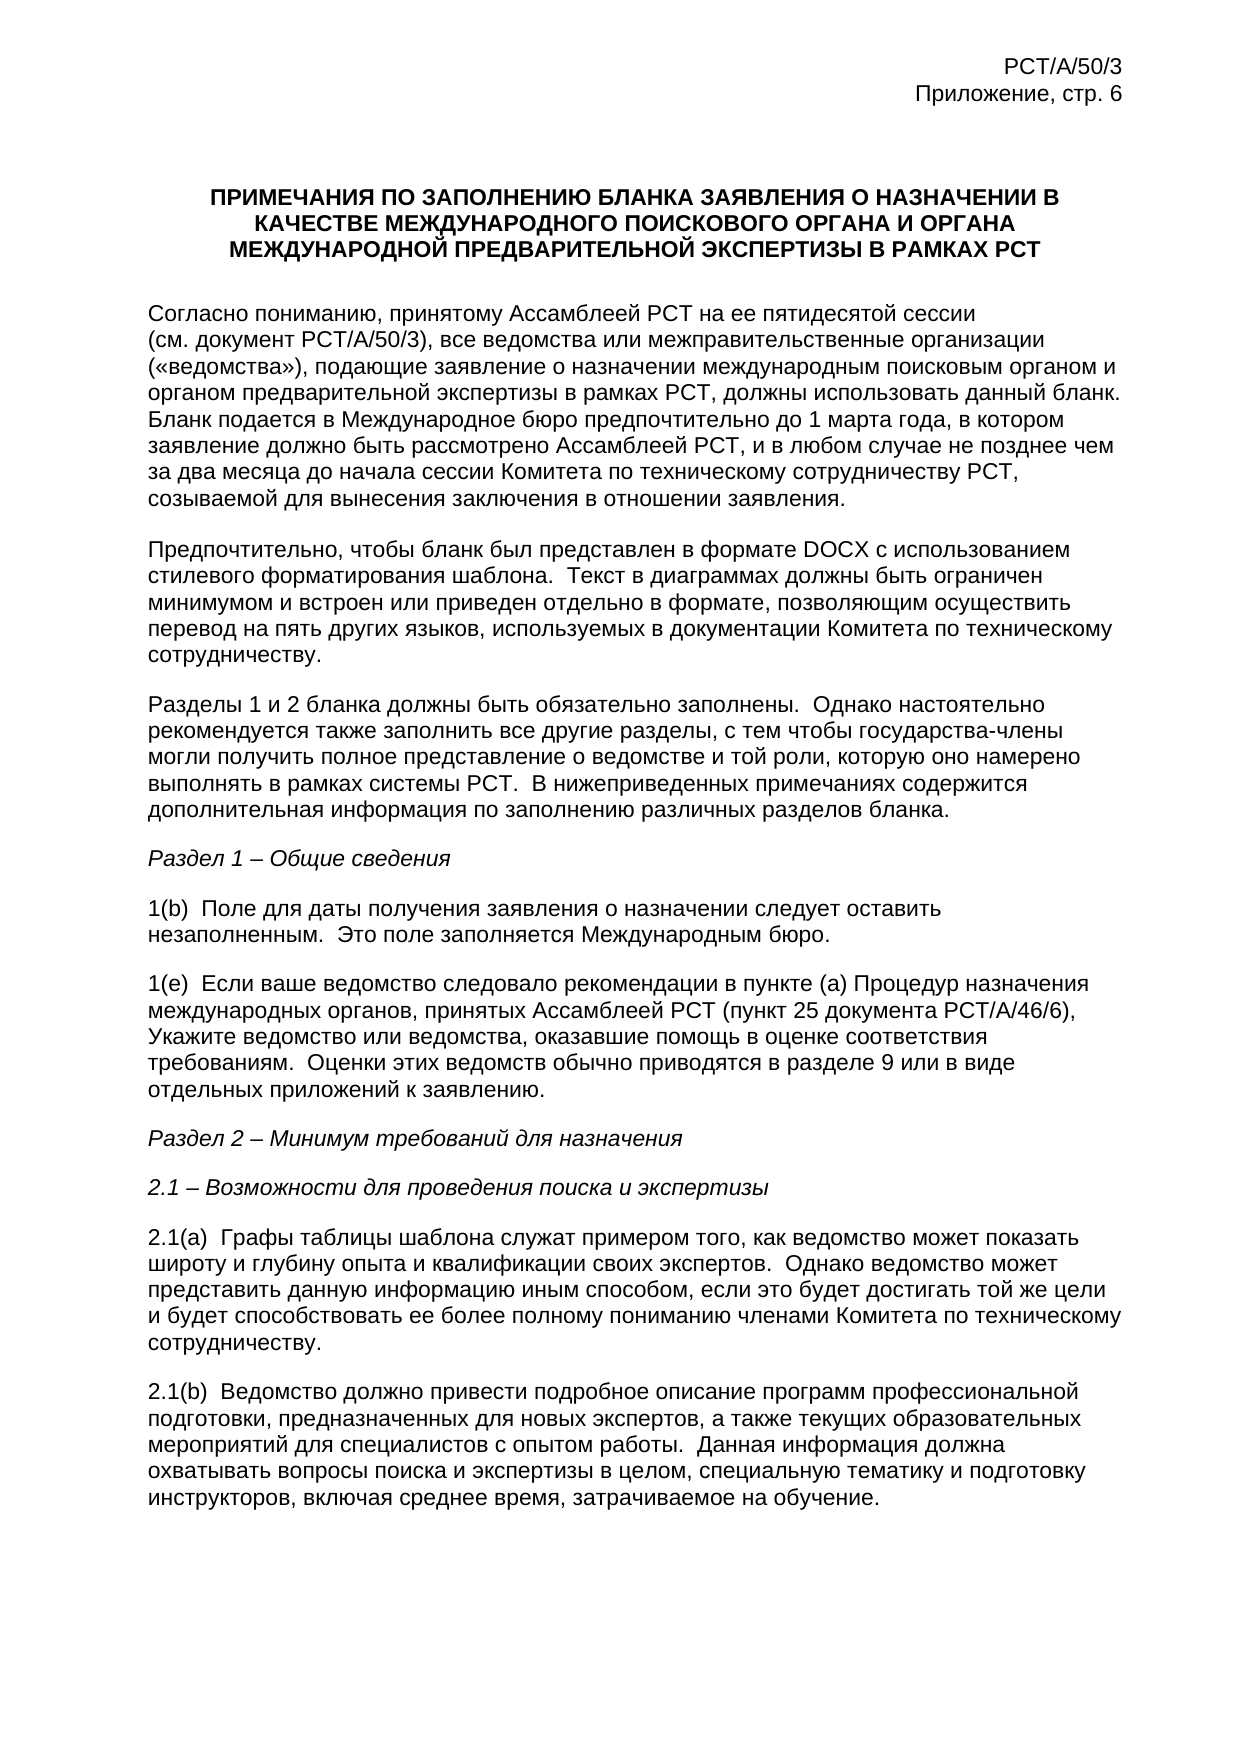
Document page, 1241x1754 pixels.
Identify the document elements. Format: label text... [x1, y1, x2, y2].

subtitle 2.1 – Возможности для проведения поиска и экспертизы [148, 1174, 1122, 1201]
text 1(b) Поле для даты получения заявления о назначении следует оставить незаполненным. Это поле заполняется Международным бюро. [148, 894, 1122, 947]
text 1(e) Если ваше ведомство следовало рекомендации в пункте (a) Процедур назначения международных органов, принятых Ассамблеей PCT (пункт 25 документа PCT/A/46/6), Укажите ведомство или ведомства, оказавшие помощь в оценке соответствия требованиям. Оценки этих ведомств обычно приводятся в разделе 9 или в виде отдельных приложений к заявлению. [148, 970, 1122, 1102]
text Разделы 1 и 2 бланка должны быть обязательно заполнены. Однако настоятельно рекомендуется также заполнить все другие разделы, с тем чтобы государства-члены могли получить полное представление о ведомстве и той роли, которую оно намерено выполнять в рамках системы PCT. В нижеприведенных примечаниях содержится дополнительная информация по заполнению различных разделов бланка. [148, 691, 1122, 822]
text 2.1(a) Графы таблицы шаблона служат примером того, как ведомство может показать широту и глубину опыта и квалификации своих экспертов. Однако ведомство может представить данную информацию иным способом, если это будет достигать той же цели и будет способствовать ее более полному пониманию членами Комитета по техническому сотрудничеству. [148, 1223, 1122, 1355]
text Предпочтительно, чтобы бланк был представлен в формате DOCX с использованием стилевого форматирования шаблона. Текст в диаграммах должны быть ограничен минимумом и встроен или приведен отдельно в формате, позволяющим осуществить перевод на пять других языков, используемых в документации Комитета по техническому сотрудничеству. [148, 536, 1122, 668]
text 2.1(b) Ведомство должно привести подробное описание программ профессиональной подготовки, предназначенных для новых экспертов, а также текущих образовательных мероприятий для специалистов с опытом работы. Данная информация должна охватывать вопросы поиска и экспертизы в целом, специальную тематику и подготовку инструкторов, включая среднее время, затрачиваемое на обучение. [148, 1378, 1122, 1510]
subtitle Раздел 2 – Минимум требований для назначения [148, 1125, 1122, 1151]
text Согласно пониманию, принятому Ассамблеей PCT на ее пятидесятой сессии (см. документ PCT/A/50/3), все ведомства или межправительственные организации («ведомства»), подающие заявление о назначении международным поисковым органом и органом предварительной экспертизы в рамках PCT, должны использовать данный бланк. Бланк подается в Международное бюро предпочтительно до 1 марта года, в котором заявление должно быть рассмотрено Ассамблеей PCT, и в любом случае не позднее чем за два месяца до начала сессии Комитета по техническому сотрудничеству PCT, созываемой для вынесения заключения в отношении заявления. [148, 300, 1122, 511]
subtitle Раздел 1 – Общие сведения [148, 845, 1122, 872]
subtitle примечания по заполнению бланка заявления о назначении в качестве международного поискового органа и органа международной предварительной экспертизы в рамках PCT [148, 183, 1122, 263]
